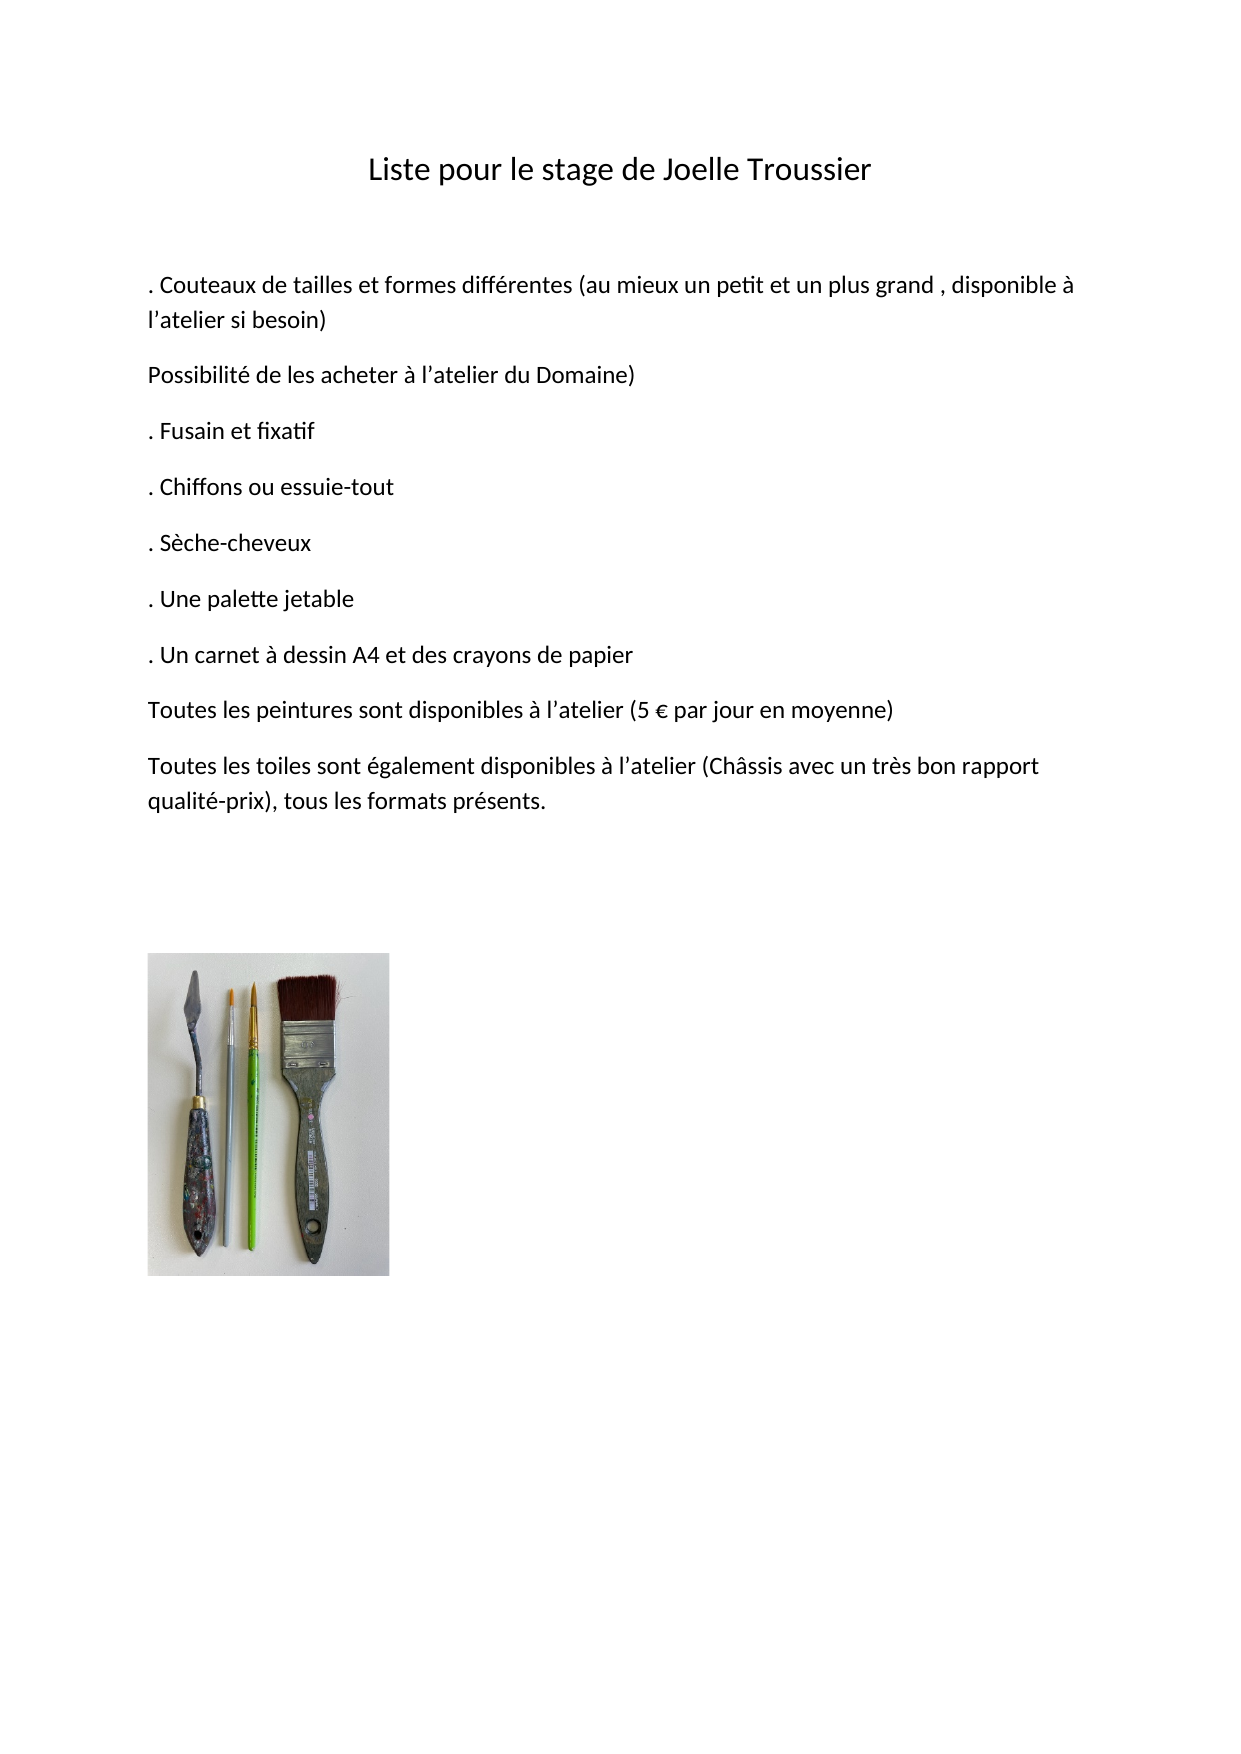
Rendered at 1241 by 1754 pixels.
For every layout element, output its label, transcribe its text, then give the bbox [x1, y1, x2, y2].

text . Couteaux de tailles et formes différentes (au mieux un petit et un plus grand , disponible à l’atelier si besoin) [148, 269, 1093, 334]
text . Fusain et fixatif [148, 416, 1093, 446]
text . Chiffons ou essuie-tout [148, 471, 1093, 502]
text Possibilité de les acheter à l’atelier du Domaine) [148, 360, 1093, 390]
text Liste pour le stage de Joelle Troussier [148, 148, 1093, 188]
text . Un carnet à dessin A4 et des crayons de papier [148, 639, 1093, 669]
text Toutes les toiles sont également disponibles à l’atelier (Châssis avec un très bon rapport qualité-prix), tous les formats présents. [148, 751, 1093, 816]
text Toutes les peintures sont disponibles à l’atelier (5 € par jour en moyenne) [148, 695, 1093, 725]
text . Une palette jetable [148, 583, 1093, 613]
text . Sèche-cheveux [148, 527, 1093, 558]
picture [147, 953, 390, 1276]
